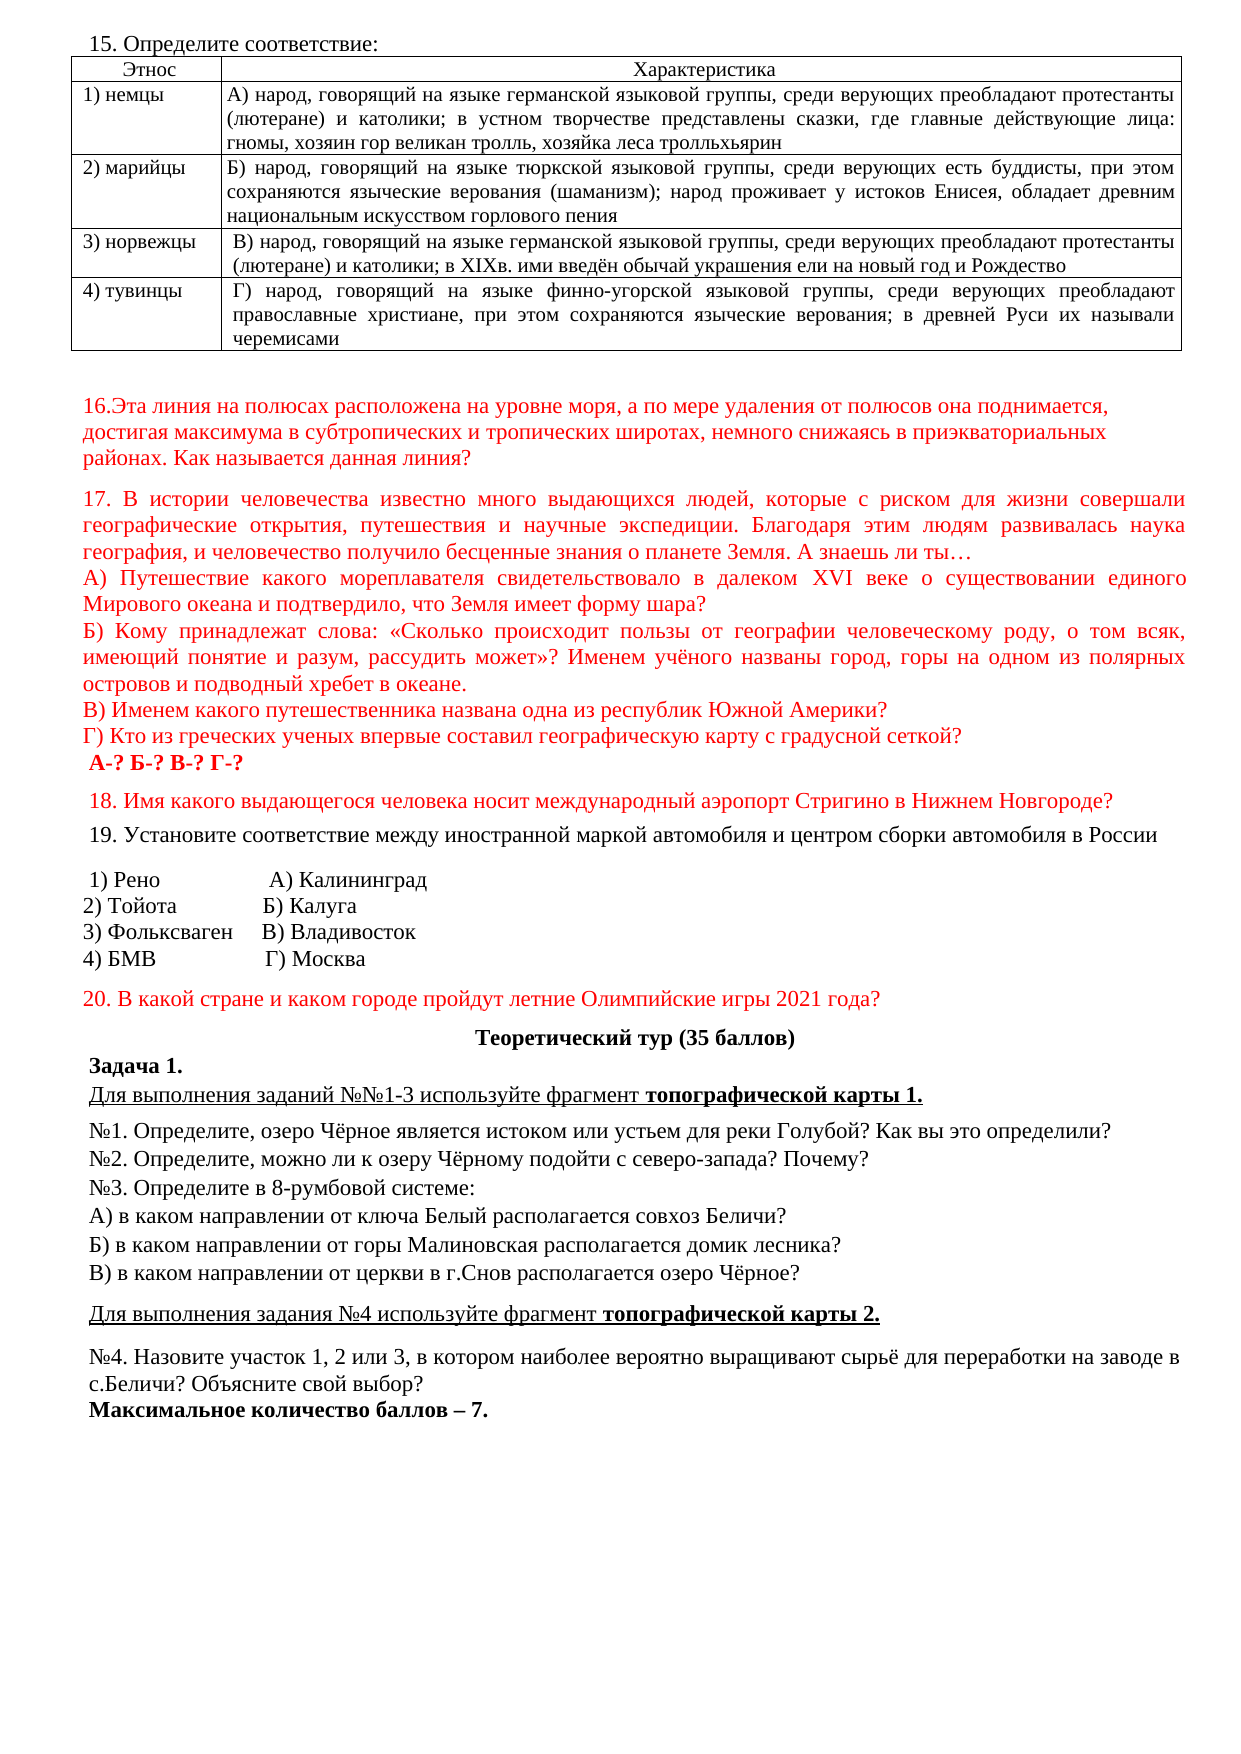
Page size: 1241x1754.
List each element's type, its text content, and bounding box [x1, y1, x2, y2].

text Теоретический тур (35 баллов) [89, 1024, 1181, 1050]
text Максимальное количество баллов – 7. [89, 1396, 1181, 1422]
text Задача 1. [89, 1052, 1181, 1079]
text 19. Установите соответствие между иностранной маркой автомобиля и центром сборки автомобиля в России [89, 821, 1181, 847]
text 3) Фольксваген В) Владивосток [83, 918, 1187, 945]
text А) Путешествие какого мореплавателя свидетельствовало в далеком XVI веке о существовании единого Мирового океана и подтвердило, что Земля имеет форму шара? [83, 564, 1187, 617]
table_cell 1) немцы [72, 82, 221, 154]
table_cell Г) народ, говорящий на языке финно-угорской языковой группы, среди верующих преобладают православные христиане, при этом сохраняются языческие верования; в древней Руси их называли черемисами [222, 278, 1181, 350]
text А-? Б-? В-? Г-? [89, 749, 1181, 775]
text 15. Определите соответствие: [89, 29, 1187, 56]
text 18. Имя какого выдающегося человека носит международный аэропорт Стригино в Нижнем Новгороде? [89, 787, 1181, 813]
text А) в каком направлении от ключа Белый располагается совхоз Беличи? [89, 1202, 1181, 1229]
text В) Именем какого путешественника названа одна из республик Южной Америки? [83, 696, 1187, 722]
text Г) Кто из греческих ученых впервые составил географическую карту с градусной сеткой? [83, 722, 1187, 749]
table_header Характеристика [222, 57, 1181, 81]
text 2) Тойота Б) Калуга [83, 892, 1187, 918]
text 1) Рено А) Калининград [83, 866, 1187, 892]
text Б) Кому принадлежат слова: «Сколько происходит пользы от географии человеческому роду, о том всяк, имеющий понятие и разум, рассудить может»? Именем учёного названы город, горы на одном из полярных островов и подводный хребет в океане. [83, 617, 1187, 696]
text Б) в каком направлении от горы Малиновская располагается домик лесника? [89, 1231, 1181, 1257]
table_cell В) народ, говорящий на языке германской языковой группы, среди верующих преобладают протестанты (лютеране) и католики; в XIXв. ими введён обычай украшения ели на новый год и Рождество [222, 229, 1181, 277]
text №2. Определите, можно ли к озеру Чёрному подойти с северо-запада? Почему? [89, 1145, 1181, 1172]
text №3. Определите в 8-румбовой системе: [89, 1174, 1181, 1200]
text №4. Назовите участок 1, 2 или 3, в котором наиболее вероятно выращивают сырьё для переработки на заводе в с.Беличи? Объясните свой выбор? [89, 1343, 1181, 1396]
text №1. Определите, озеро Чёрное является истоком или устьем для реки Голубой? Как вы это определили? [89, 1117, 1181, 1143]
text 4) БМВ Г) Москва [83, 945, 1187, 971]
table_cell Б) народ, говорящий на языке тюркской языковой группы, среди верующих есть буддисты, при этом сохраняются языческие верования (шаманизм); народ проживает у истоков Енисея, обладает древним национальным искусством горлового пения [222, 155, 1181, 227]
text Для выполнения заданий №№1-3 используйте фрагмент топографической карты 1. [89, 1081, 1181, 1107]
table_header Этнос [72, 57, 221, 81]
text 17. В истории человечества известно много выдающихся людей, которые с риском для жизни совершали географические открытия, путешествия и научные экспедиции. Благодаря этим людям развивалась наука география, и человечество получило бесценные знания о планете Земля. А знаешь ли ты… [83, 485, 1187, 564]
table_cell А) народ, говорящий на языке германской языковой группы, среди верующих преобладают протестанты (лютеране) и католики; в устном творчестве представлены сказки, где главные действующие лица: гномы, хозяин гор великан тролль, хозяйка леса тролльхьярин [222, 82, 1181, 154]
text Для выполнения задания №4 используйте фрагмент топографической карты 2. [89, 1301, 1181, 1327]
text 20. В какой стране и каком городе пройдут летние Олимпийские игры 2021 года? [83, 986, 1187, 1012]
table_cell 2) марийцы [72, 155, 221, 227]
table_cell 3) норвежцы [72, 229, 221, 277]
text 16.Эта линия на полюсах расположена на уровне моря, а по мере удаления от полюсов она поднимается, достигая максимума в субтропических и тропических широтах, немного снижаясь в приэкваториальных районах. Как называется данная линия? [83, 392, 1187, 471]
text В) в каком направлении от церкви в г.Снов располагается озеро Чёрное? [89, 1259, 1181, 1286]
table_cell 4) тувинцы [72, 278, 221, 350]
